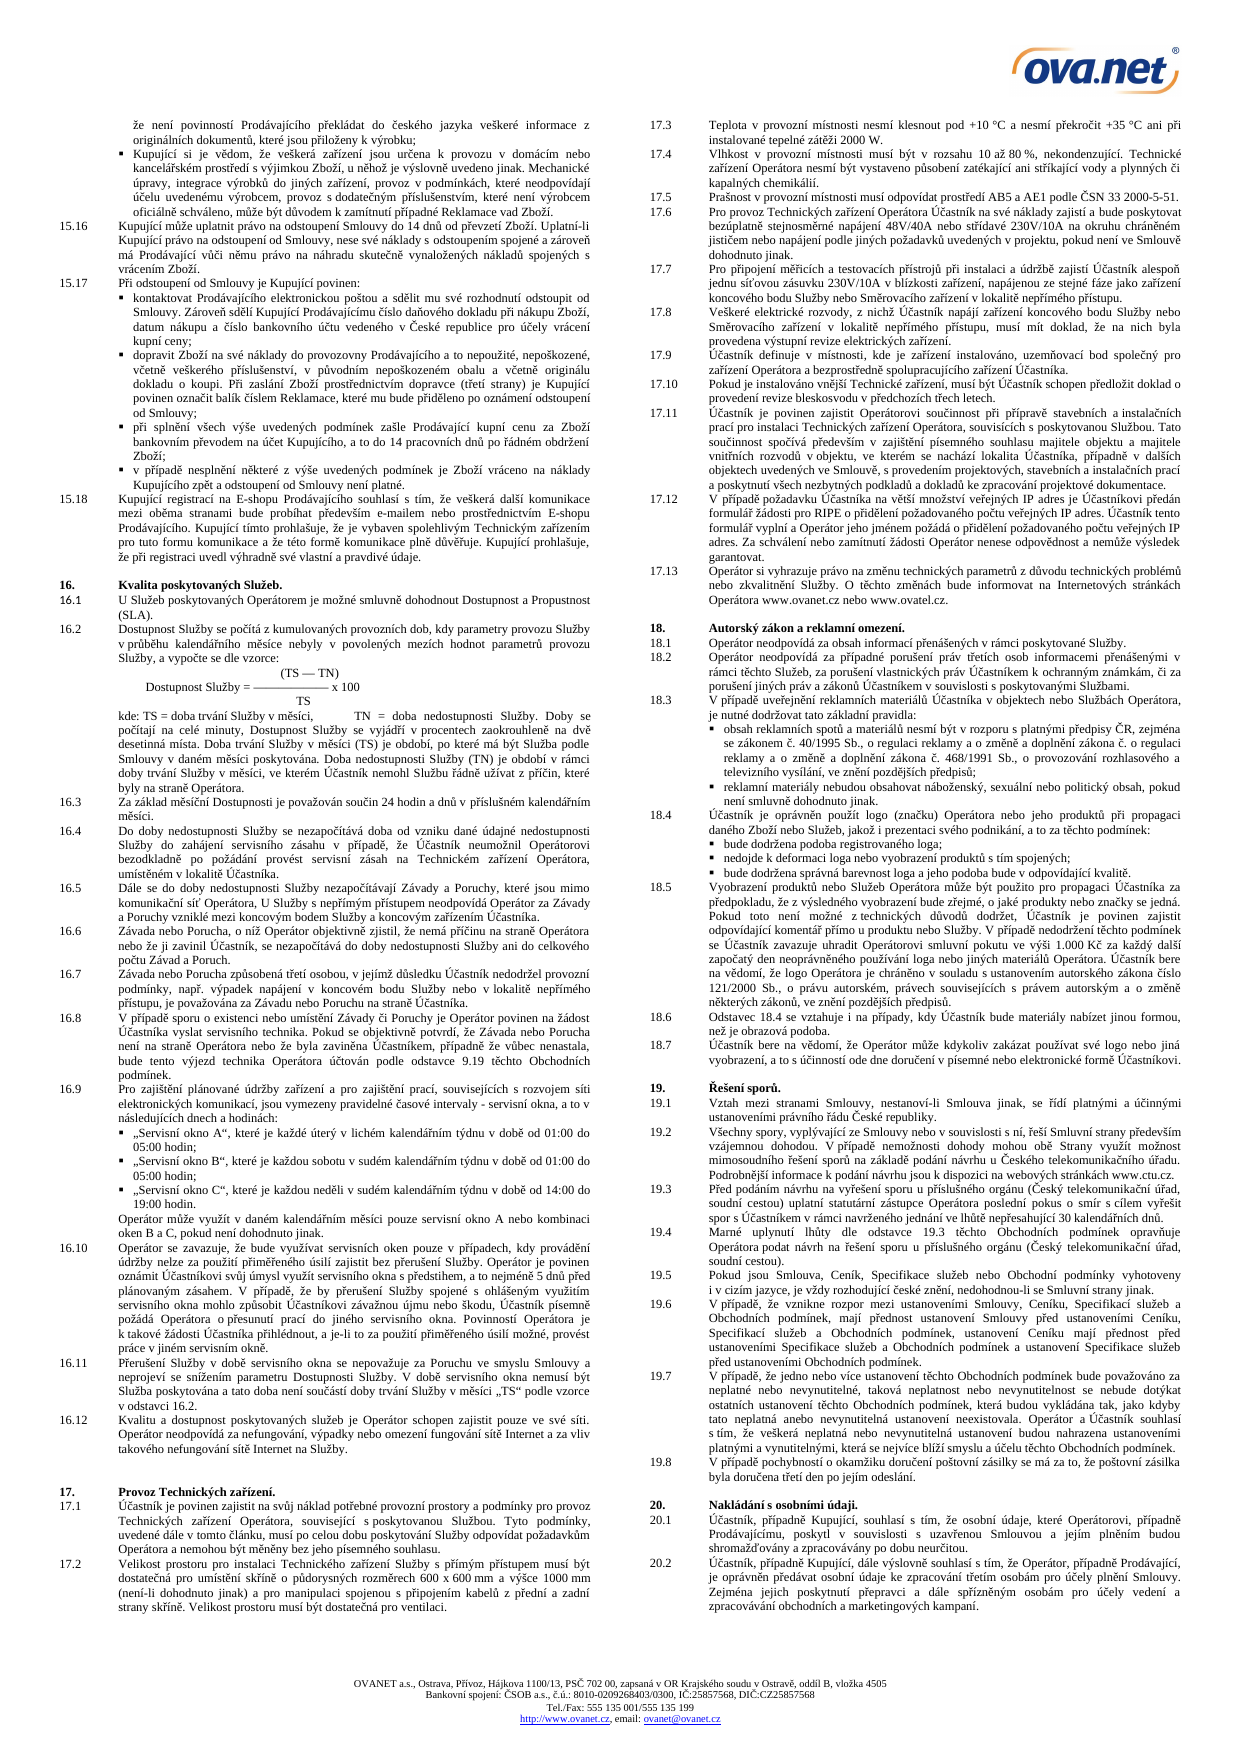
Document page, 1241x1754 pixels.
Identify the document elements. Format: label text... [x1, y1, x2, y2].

list Vlhkost v provozní místnosti musí být v rozsahu 10 až 80 %, nekondenzující. Technické zařízení Operátora nesmí být vystaveno působení zatékající ani stříkající vody a plynných či kapalných chemikálií. [649, 147, 1181, 190]
list Operátor neodpovídá za případné porušení práv třetích osob informacemi přenášenými v rámci těchto Služeb, za porušení vlastnických práv Účastníkem k ochranným známkám, či za porušení jiných práv a zákonů Účastníkem v souvislosti s poskytovanými Službami. [649, 650, 1181, 693]
list Závada nebo Porucha, o níž Operátor objektivně zjistil, že nemá příčinu na straně Operátora nebo že ji zavinil Účastník, se nezapočítává do doby nedostupnosti Služby ani do celkového počtu Závad a Poruch. [59, 924, 591, 967]
list Velikost prostoru pro instalaci Technického zařízení Služby s přímým přístupem musí být dostatečná pro umístění skříně o půdorysných rozměrech 600 x 600 mm a výšce (není-li dohodnuto jinak) a pro manipulaci spojenou s připojením kabelů z přední a zadní strany skříně. Velikost prostoru musí být dostatečná pro ventilaci. [59, 1557, 591, 1614]
list V případě sporu o existenci nebo umístění Závady či Poruchy je Operátor povinen na žádost Účastníka vyslat servisního technika. Pokud se objektivně potvrdí, že Závada nebo Porucha není na straně Operátora nebo že byla zaviněna Účastníkem, případně že vůbec nenastala, bude tento výjezd technika Operátora účtován podle odstavce 9.19 těchto Obchodních podmínek. [59, 1010, 591, 1082]
list Operátor neodpovídá za obsah informací přenášených v rámci poskytované Služby. [649, 636, 1181, 650]
list V případě, že vznikne rozpor mezi ustanoveními Smlouvy, Ceníku, Specifikací služeb a Obchodních podmínek, mají přednost ustanovení Smlouvy před ustanoveními Ceníku, Specifikací služeb a Obchodních podmínek, ustanovení Ceníku mají přednost před ustanoveními Specifikace služeb a Obchodních podmínek a ustanovení Specifikace služeb před ustanoveními Obchodních podmínek. [649, 1297, 1181, 1369]
list Kupující registrací na E-shopu Prodávajícího souhlasí s tím, že veškerá další komunikace mezi oběma stranami bude probíhat především e-mailem nebo prostřednictvím E-shopu Prodávajícího. Kupující tímto prohlašuje, že je vybaven spolehlivým Technickým zařízením pro tuto formu komunikace a že této formě komunikace plně důvěřuje. Kupující prohlašuje, že při registraci uvedl výhradně své vlastní a pravdivé údaje. [59, 492, 591, 564]
list Při odstoupení od Smlouvy je Kupující povinen: [59, 276, 591, 291]
list Operátor se zavazuje, že bude využívat servisních oken pouze v případech, kdy provádění údržby nelze za použití přiměřeného úsilí zajistit bez přerušení Služby. Operátor je povinen oznámit Účastníkovi svůj úmysl využít servisního okna s předstihem, a to nejméně 5 dnů před plánovaným zásahem. V případě, že by přerušení Služby spojené s ohlášeným využitím servisního okna mohlo způsobit Účastníkovi závažnou újmu nebo škodu, Účastník písemně požádá Operátora o přesunutí prací do jiného servisního okna. Povinností Operátora je k takové žádosti Účastníka přihlédnout, a je-li to za použití přiměřeného úsilí možné, provést práce v jiném servisním okně. [59, 1240, 591, 1355]
list Kupující může uplatnit právo na odstoupení Smlouvy do 14 dnů od převzetí Zboží. Uplatní-li Kupující právo na odstoupení od Smlouvy, nese své náklady s odstoupením spojené a zároveň má Prodávající vůči němu právo na náhradu skutečně vynaložených nákladů spojených s vrácením Zboží. [59, 219, 591, 276]
list V případě uveřejnění reklamních materiálů Účastníka v objektech nebo Službách Operátora, je nutné dodržovat tato základní pravidla: [649, 693, 1181, 722]
list „Servisní okno A“, které je každé úterý v lichém kalendářním týdnu v době od 01:00 do 05:00 hodin; [118, 1125, 591, 1154]
list Veškeré elektrické rozvody, z nichž Účastník napájí zařízení koncového bodu Služby nebo Směrovacího zařízení v lokalitě nepřímého přístupu, musí mít doklad, že na nich byla provedena výstupní revize elektrických zařízení. [649, 305, 1181, 348]
list Kupující si je vědom, že veškerá zařízení jsou určena k provozu v domácím nebo kancelářském prostředí s výjimkou Zboží, u něhož je výslovně uvedeno jinak. Mechanické úpravy, integrace výrobků do jiných zařízení, provoz v podmínkách, které neodpovídají účelu uvedenému výrobcem, provoz s dodatečným příslušenstvím, které není výrobcem oficiálně schváleno, může být důvodem k zamítnutí případné Reklamace vad Zboží. [118, 147, 591, 219]
list Účastník, případně Kupující, dále výslovně souhlasí s tím, že Operátor, případně Prodávající, je oprávněn předávat osobní údaje ke zpracování třetím osobám pro účely plnění Smlouvy. Zejména jejich poskytnutí přepravci a dále spřízněným osobám pro účely vedení a zpracovávání obchodních a marketingových kampaní. [649, 1556, 1181, 1613]
list Přerušení Služby v době servisního okna se nepovažuje za Poruchu ve smyslu Smlouvy a neprojeví se snížením parametru Dostupnosti Služby. V době servisního okna nemusí být Služba poskytována a tato doba není součástí doby trvání Služby v měsíci „TS“ podle vzorce v odstavci 16.2. [59, 1355, 591, 1413]
list „Servisní okno B“, které je každou sobotu v sudém kalendářním týdnu v době od 01:00 do 05:00 hodin; [118, 1154, 591, 1183]
text Dostupnost Služby = —————— x 100 [59, 680, 591, 694]
list Provoz Technických zařízení. [59, 1485, 591, 1499]
list Pro připojení měřicích a testovacích přístrojů při instalaci a údržbě zajistí Účastník alespoň jednu síťovou zásuvku 230V/10A v blízkosti zařízení, napájenou ze stejné fáze jako zařízení koncového bodu Služby nebo Směrovacího zařízení v lokalitě nepřímého přístupu. [649, 262, 1181, 305]
list Účastník definuje v místnosti, kde je zařízení instalováno, uzemňovací bod společný pro zařízení Operátora a bezprostředně spolupracujícího zařízení Účastníka. [649, 348, 1181, 377]
list Kvalita poskytovaných Služeb. [59, 578, 591, 592]
list obsah reklamních spotů a materiálů nesmí být v rozporu s platnými předpisy ČR, zejména se zákonem č. 40/1995 Sb., o regulaci reklamy a o změně a doplnění zákona č. o regulaci reklamy a o změně a doplnění zákona č. 468/1991 Sb., o provozování rozhlasového a televizního vysílání, ve znění pozdějších předpisů; [709, 722, 1181, 779]
list Vztah mezi stranami Smlouvy, nestanoví-li Smlouva jinak, se řídí platnými a účinnými ustanoveními právního řádu České republiky. [649, 1096, 1181, 1124]
list Teplota v provozní místnosti nesmí klesnout pod + a nesmí překročit + ani při instalované tepelné zátěži 2000 W. [649, 118, 1181, 147]
list Marné uplynutí lhůty dle odstavce 19.3 těchto Obchodních podmínek opravňuje Operátora podat návrh na řešení sporu u příslušného orgánu (Český telekomunikační úřad, soudní cestou). [649, 1225, 1181, 1268]
list Závada nebo Porucha způsobená třetí osobou, v jejímž důsledku Účastník nedodržel provozní podmínky, např. výpadek napájení v koncovém bodu Služby nebo v lokalitě nepřímého přístupu, je považována za Závadu nebo Poruchu na straně Účastníka. [59, 967, 591, 1010]
list Dále se do doby nedostupnosti Služby nezapočítávají Závady a Poruchy, které jsou mimo komunikační síť Operátora, U Služby s nepřímým přístupem neodpovídá Operátor za Závady a Poruchy vzniklé mezi koncovým bodem Služby a koncovým zařízením Účastníka. [59, 881, 591, 924]
list v případě nesplnění některé z výše uvedených podmínek je Zboží vráceno na náklady Kupujícího zpět a odstoupení od Smlouvy není platné. [118, 463, 591, 492]
list reklamní materiály nebudou obsahovat náboženský, sexuální nebo politický obsah, pokud není smluvně dohodnuto jinak. [709, 779, 1181, 808]
list Všechny spory, vyplývající ze Smlouvy nebo v souvislosti s ní, řeší Smluvní strany především vzájemnou dohodou. V případě nemožnosti dohody mohou obě Strany využít možnost mimosoudního řešení sporů na základě podání návrhu u Českého telekomunikačního úřadu. Podrobnější informace k podání návrhu jsou k dispozici na webových stránkách www.ctu.cz. [649, 1124, 1181, 1182]
text (TS — TN) [59, 665, 591, 680]
text TS [59, 694, 591, 708]
list Účastník, případně Kupující, souhlasí s tím, že osobní údaje, které Operátorovi, případně Prodávajícímu, poskytl v souvislosti s uzavřenou Smlouvou a jejím plněním budou shromažďovány a zpracovávány po dobu neurčitou. [649, 1512, 1181, 1556]
list Před podáním návrhu na vyřešení sporu u příslušného orgánu (Český telekomunikační úřad, soudní cestou) uplatní statutární zástupce Operátora poslední pokus o smír s cílem vyřešit spor s Účastníkem v rámci navrženého jednání ve lhůtě nepřesahující 30 kalendářních dnů. [649, 1182, 1181, 1225]
list dopravit Zboží na své náklady do provozovny Prodávajícího a to nepoužité, nepoškozené, včetně veškerého příslušenství, v původním nepoškozeném obalu a včetně originálu dokladu o koupi. Při zaslání Zboží prostřednictvím dopravce (třetí strany) je Kupující povinen označit balík číslem Reklamace, které mu bude přiděleno po oznámení odstoupení od Smlouvy; [118, 348, 591, 420]
list při splnění všech výše uvedených podmínek zašle Prodávající kupní cenu za Zboží bankovním převodem na účet Kupujícího, a to do 14 pracovních dnů po řádném obdržení Zboží; [118, 420, 591, 463]
list Účastník je povinen zajistit na svůj náklad potřebné provozní prostory a podmínky pro provoz Technických zařízení Operátora, související s poskytovanou Službou. Tyto podmínky, uvedené dále v tomto článku, musí po celou dobu poskytování Služby odpovídat požadavkům Operátora a nemohou být měněny bez jeho písemného souhlasu. [59, 1499, 591, 1557]
list U Služeb poskytovaných Operátorem je možné smluvně dohodnout Dostupnost a Propustnost (SLA). [59, 592, 591, 622]
list Pro provoz Technických zařízení Operátora Účastník na své náklady zajistí a bude poskytovat bezúplatně stejnosměrné napájení 48V/40A nebo střídavé 230V/10A na okruhu chráněném jističem nebo napájení podle jiných požadavků uvedených v projektu, pokud není ve Smlouvě dohodnuto jinak. [649, 204, 1181, 262]
list „Servisní okno C“, které je každou neděli v sudém kalendářním týdnu v době od 14:00 do 19:00 hodin. [118, 1183, 591, 1212]
list Pokud jsou Smlouva, Ceník, Specifikace služeb nebo Obchodní podmínky vyhotoveny i v cizím jazyce, je vždy rozhodující české znění, nedohodnou-li se Smluvní strany jinak. [649, 1268, 1181, 1297]
list Odstavec 18.4 se vztahuje i na případy, kdy Účastník bude materiály nabízet jinou formou, než je obrazová podoba. [649, 1009, 1181, 1038]
list Dostupnost Služby se počítá z kumulovaných provozních dob, kdy parametry provozu Služby v průběhu kalendářního měsíce nebyly v povolených mezích hodnot parametrů provozu Služby, a vypočte se dle vzorce: [59, 622, 591, 665]
list V případě pochybností o okamžiku doručení poštovní zásilky se má za to, že poštovní zásilka byla doručena třetí den po jejím odeslání. [649, 1455, 1181, 1484]
list Prašnost v provozní místnosti musí odpovídat prostředí AB5 a AE1 podle ČSN 33 2000-5-51. [649, 190, 1181, 204]
list Účastník je povinen zajistit Operátorovi součinnost při přípravě stavebních a instalačních prací pro instalaci Technických zařízení Operátora, souvisících s poskytovanou Službou. Tato součinnost spočívá především v zajištění písemného souhlasu majitele objektu a majitele vnitřních rozvodů v objektu, ve kterém se nachází lokalita Účastníka, případně v dalších objektech uvedených ve Smlouvě, s provedením projektových, stavebních a instalačních prací a poskytnutí všech nezbytných podkladů a dokladů ke zpracování projektové dokumentace. [649, 406, 1181, 492]
list V případě požadavku Účastníka na větší množství veřejných IP adres je Účastníkovi předán formulář žádosti pro RIPE o přidělení požadovaného počtu veřejných IP adres. Účastník tento formulář vyplní a Operátor jeho jménem požádá o přidělení požadovaného počtu veřejných IP adres. Za schválení nebo zamítnutí žádosti Operátor nenese odpovědnost a nemůže výsledek garantovat. [649, 492, 1181, 564]
text kde: TS = doba trvání Služby v měsíci, TN = doba nedostupnosti Služby. Doby se počítají na celé minuty, Dostupnost Služby se vyjádří v procentech zaokrouhleně na dvě desetinná místa. Doba trvání Služby v měsíci (TS) je období, po které má být Služba podle Smlouvy v daném měsíci poskytována. Doba nedostupnosti Služby (TN) je období v rámci doby trvání Služby v měsíci, ve kterém Účastník nemohl Službu řádně užívat z příčin, které byly na straně Operátora. [59, 708, 591, 795]
list Nakládání s osobními údaji. [649, 1498, 1181, 1512]
list Řešení sporů. [649, 1081, 1181, 1096]
list Autorský zákon a reklamní omezení. [649, 621, 1181, 636]
list Vyobrazení produktů nebo Služeb Operátora může být použito pro propagaci Účastníka za předpokladu, že z výsledného vyobrazení bude zřejmé, o jaké produkty nebo značky se jedná. Pokud toto není možné z technických důvodů dodržet, Účastník je povinen zajistit odpovídající komentář přímo u produktu nebo Služby. V případě nedodržení těchto podmínek se Účastník zavazuje uhradit Operátorovi smluvní pokutu ve výši 1.000 Kč za každý další započatý den neoprávněného používání loga nebo jiných materiálů Operátora. Účastník bere na vědomí, že logo Operátora je chráněno v souladu s ustanovením autorského zákona číslo 121/2000 Sb., o právu autorském, právech souvisejících s právem autorským a o změně některých zákonů, ve znění pozdějších předpisů. [649, 880, 1181, 1009]
list bude dodržena podoba registrovaného loga; [709, 837, 1181, 851]
list Pokud je instalováno vnější Technické zařízení, musí být Účastník schopen předložit doklad o provedení revize bleskosvodu v předchozích třech letech. [649, 377, 1181, 406]
list Za základ měsíční Dostupnosti je považován součin 24 hodin a dnů v příslušném kalendářním měsíci. [59, 795, 591, 823]
list Pro zajištění plánované údržby zařízení a pro zajištění prací, souvisejících s rozvojem síti elektronických komunikací, jsou vymezeny pravidelné časové intervaly - servisní okna, a to v následujících dnech a hodinách: [59, 1082, 591, 1125]
list Účastník je oprávněn použít logo (značku) Operátora nebo jeho produktů při propagaci daného Zboží nebo Služeb, jakož i prezentaci svého podnikání, a to za těchto podmínek: [649, 808, 1181, 837]
list Kvalitu a dostupnost poskytovaných služeb je Operátor schopen zajistit pouze ve své síti. Operátor neodpovídá za nefungování, výpadky nebo omezení fungování sítě Internet a za vliv takového nefungování sítě Internet na Služby. [59, 1413, 591, 1456]
list nedojde k deformaci loga nebo vyobrazení produktů s tím spojených; [709, 851, 1181, 866]
list V případě, že jedno nebo více ustanovení těchto Obchodních podmínek bude považováno za neplatné nebo nevynutitelné, taková neplatnost nebo nevynutitelnost se nebude dotýkat ostatních ustanovení těchto Obchodních podmínek, která budou vykládána tak, jako kdyby tato neplatná anebo nevynutitelná ustanovení neexistovala. Operátor a Účastník souhlasí s tím, že veškerá neplatná nebo nevynutitelná ustanovení budou nahrazena ustanoveními platnými a vynutitelnými, která se nejvíce blíží smyslu a účelu těchto Obchodních podmínek. [649, 1369, 1181, 1455]
list Do doby nedostupnosti Služby se nezapočítává doba od vzniku dané údajné nedostupnosti Služby do zahájení servisního zásahu v případě, že Účastník neumožnil Operátorovi bezodkladně po požádání provést servisní zásah na Technickém zařízení Operátora, umístěném v lokalitě Účastníka. [59, 823, 591, 881]
list kontaktovat Prodávajícího elektronickou poštou a sdělit mu své rozhodnutí odstoupit od Smlouvy. Zároveň sdělí Kupující Prodávajícímu číslo daňového dokladu při nákupu Zboží, datum nákupu a číslo bankovního účtu vedeného v České republice pro účely vrácení kupní ceny; [118, 291, 591, 348]
text Operátor může využít v daném kalendářním měsíci pouze servisní okno A nebo kombinaci oken B a C, pokud není dohodnuto jinak. [118, 1212, 591, 1240]
list Účastník bere na vědomí, že Operátor může kdykoliv zakázat používat své logo nebo jiná vyobrazení, a to s účinností ode dne doručení v písemné nebo elektronické formě Účastníkovi. [649, 1038, 1181, 1067]
list bude dodržena správná barevnost loga a jeho podoba bude v odpovídající kvalitě. [709, 866, 1181, 880]
list Operátor si vyhrazuje právo na změnu technických parametrů z důvodu technických problémů nebo zkvalitnění Služby. O těchto změnách bude informovat na Internetových stránkách Operátora www.ovanet.cz nebo www.ovatel.cz. [649, 564, 1181, 607]
picture [1009, 45, 1182, 97]
